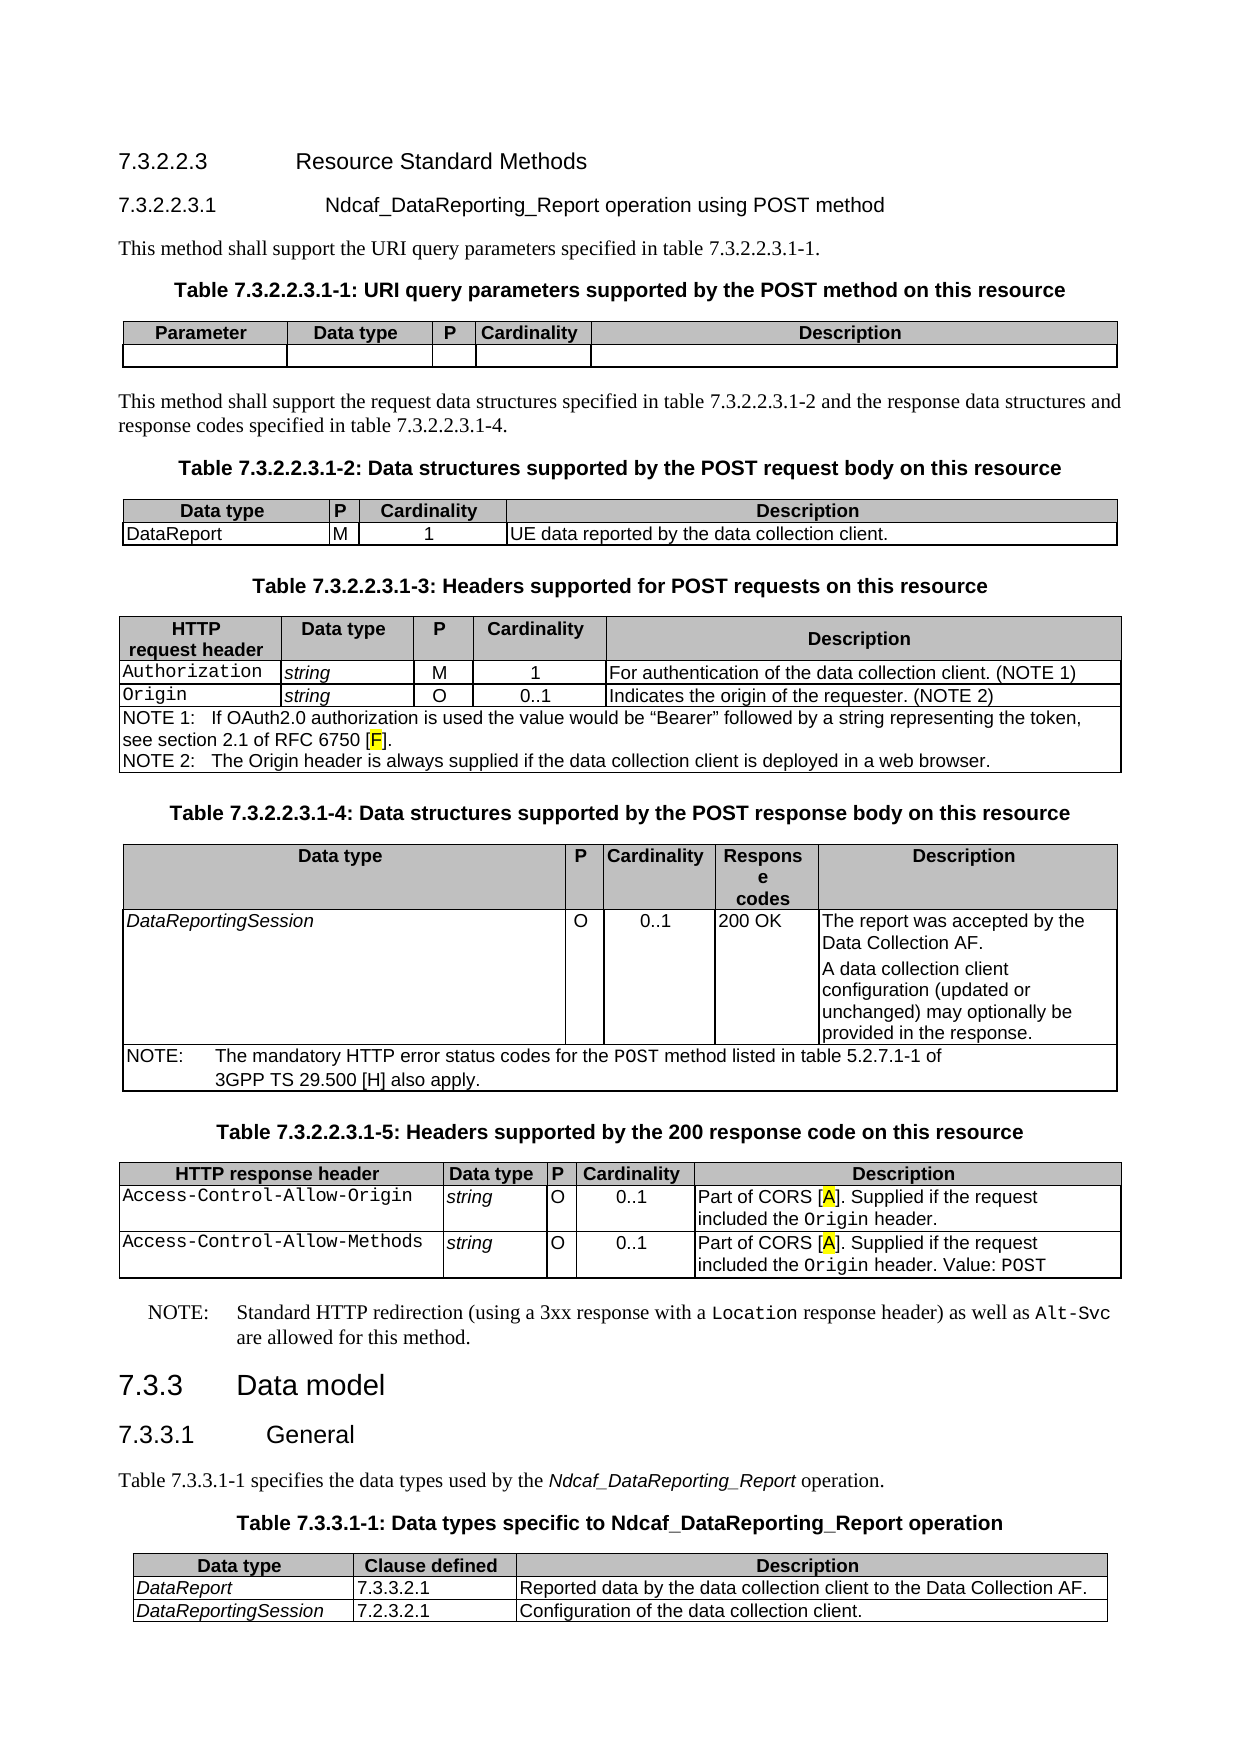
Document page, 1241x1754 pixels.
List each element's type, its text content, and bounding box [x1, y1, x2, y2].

text This method shall support the URI query parameters specified in table 7.3.2.2.3.1-1. [118, 236, 1122, 259]
table_header P [330, 500, 359, 522]
table_cell Part of CORS [A]. Supplied if the request included the Origin header. Value: POST [696, 1232, 1120, 1277]
table_cell For authentication of the data collection client. (NOTE 1) [607, 661, 1120, 683]
table_cell [433, 345, 475, 366]
table_cell 0..1 [577, 1232, 694, 1277]
table_header Description [607, 617, 1121, 660]
text Table 7.3.2.2.3.1-4: Data structures supported by the POST response body on this resource [118, 801, 1122, 825]
table_header Cardinality [604, 845, 715, 909]
table_cell Part of CORS [A]. Supplied if the request included the Origin header. [696, 1186, 1120, 1231]
table_header P [566, 845, 603, 909]
table_cell O [566, 910, 603, 1044]
table_cell 1 [474, 661, 605, 683]
table_cell DataReportingSession [134, 1600, 353, 1621]
subtitle 7.3.3 Data model [118, 1368, 1122, 1402]
table_header Description [517, 1554, 1107, 1576]
table_cell 1 [360, 523, 506, 544]
table_cell [592, 345, 1116, 366]
table_cell DataReport [124, 523, 329, 544]
table_header Description [592, 322, 1117, 344]
table_cell NOTE 1: If OAuth2.0 authorization is used the value would be “Bearer” followed by a string representing the token, see section 2.1 of RFC 6750 [F]. NOTE 2: The Origin header is always supplied if the data collection client is deployed in a web browser. [120, 707, 1120, 772]
table_header P [414, 617, 473, 660]
subtitle 7.3.2.2.3 Resource Standard Methods [118, 148, 1122, 174]
table_header Data type [134, 1554, 353, 1576]
text This method shall support the request data structures specified in table 7.3.2.2.3.1-2 and the response data structures and response codes specified in table 7.3.2.2.3.1-4. [118, 389, 1122, 437]
table_cell NOTE: The mandatory HTTP error status codes for the POST method listed in table 5.2.7.1-1 of 3GPP TS 29.500 [H] also apply. [124, 1045, 1116, 1090]
table_cell string [282, 661, 413, 683]
table_cell 0..1 [605, 910, 714, 1044]
table_header Description [695, 1163, 1121, 1185]
table_header P [548, 1163, 576, 1185]
table_cell 0..1 [577, 1186, 694, 1231]
table_header P [433, 322, 475, 344]
table_header Cardinality [476, 322, 591, 344]
table_cell Access-Control-Allow-Origin [120, 1186, 443, 1231]
table_cell UE data reported by the data collection client. [508, 523, 1116, 544]
table_cell DataReportingSession [124, 910, 565, 1044]
table_header Data type [124, 500, 329, 522]
table_cell string [444, 1186, 546, 1231]
table_cell M [330, 523, 358, 544]
text Table 7.3.2.2.3.1-5: Headers supported by the 200 response code on this resource [118, 1119, 1122, 1143]
table_cell O [548, 1186, 576, 1231]
text Table 7.3.3.1-1 specifies the data types used by the Ndcaf_DataReporting_Report operation. [118, 1468, 1122, 1492]
table_header Description [507, 500, 1117, 522]
text NOTE: Standard HTTP redirection (using a 3xx response with a Location response header) as well as Alt-Svc are allowed for this method. [148, 1300, 1122, 1349]
table_cell string [444, 1232, 546, 1277]
subtitle 7.3.2.2.3.1 Ndcaf_DataReporting_Report operation using POST method [118, 193, 1122, 217]
text Table 7.3.2.2.3.1-2: Data structures supported by the POST request body on this resource [118, 456, 1122, 480]
table_header Data type [124, 845, 565, 909]
table_header Data type [282, 617, 413, 660]
table_cell Authorization [120, 661, 280, 683]
table_cell 7.2.3.2.1 [354, 1600, 516, 1621]
table_header Response codes [716, 845, 818, 909]
table_header Cardinality [360, 500, 506, 522]
table_header Parameter [124, 322, 287, 344]
table_cell Indicates the origin of the requester. (NOTE 2) [607, 685, 1120, 706]
table_cell [477, 345, 590, 366]
table_cell string [282, 685, 413, 706]
text Table 7.3.2.2.3.1-3: Headers supported for POST requests on this resource [118, 573, 1122, 597]
table_cell 0..1 [474, 685, 605, 706]
table_header Clause defined [354, 1554, 516, 1576]
table_cell 7.3.3.2.1 [354, 1577, 516, 1598]
table_header Cardinality [577, 1163, 694, 1185]
text Table 7.3.3.1-1: Data types specific to Ndcaf_DataReporting_Report operation [118, 1511, 1122, 1534]
table_header Data type [444, 1163, 547, 1185]
table_cell Configuration of the data collection client. [517, 1600, 1107, 1621]
table_cell O [415, 685, 472, 706]
table_cell O [548, 1232, 576, 1277]
table_cell Origin [120, 685, 280, 706]
table_cell Access-Control-Allow-Methods [120, 1232, 443, 1277]
table_cell M [415, 661, 472, 683]
table_header Data type [288, 322, 432, 344]
table_cell The report was accepted by the Data Collection AF. A data collection client configuration (updated or unchanged) may optionally be provided in the response. [820, 910, 1116, 1044]
table_header HTTP response header [120, 1163, 443, 1185]
table_cell 200 OK [716, 910, 818, 1044]
table_header HTTP request header [120, 617, 281, 660]
table_cell [124, 345, 286, 366]
table_header Cardinality [474, 617, 606, 660]
table_cell Reported data by the data collection client to the Data Collection AF. [517, 1577, 1107, 1598]
table_cell [288, 345, 432, 366]
table_cell DataReport [134, 1577, 353, 1598]
subtitle 7.3.3.1 General [118, 1420, 1122, 1449]
text Table 7.3.2.2.3.1-1: URI query parameters supported by the POST method on this resource [118, 278, 1122, 302]
table_header Description [819, 845, 1117, 909]
